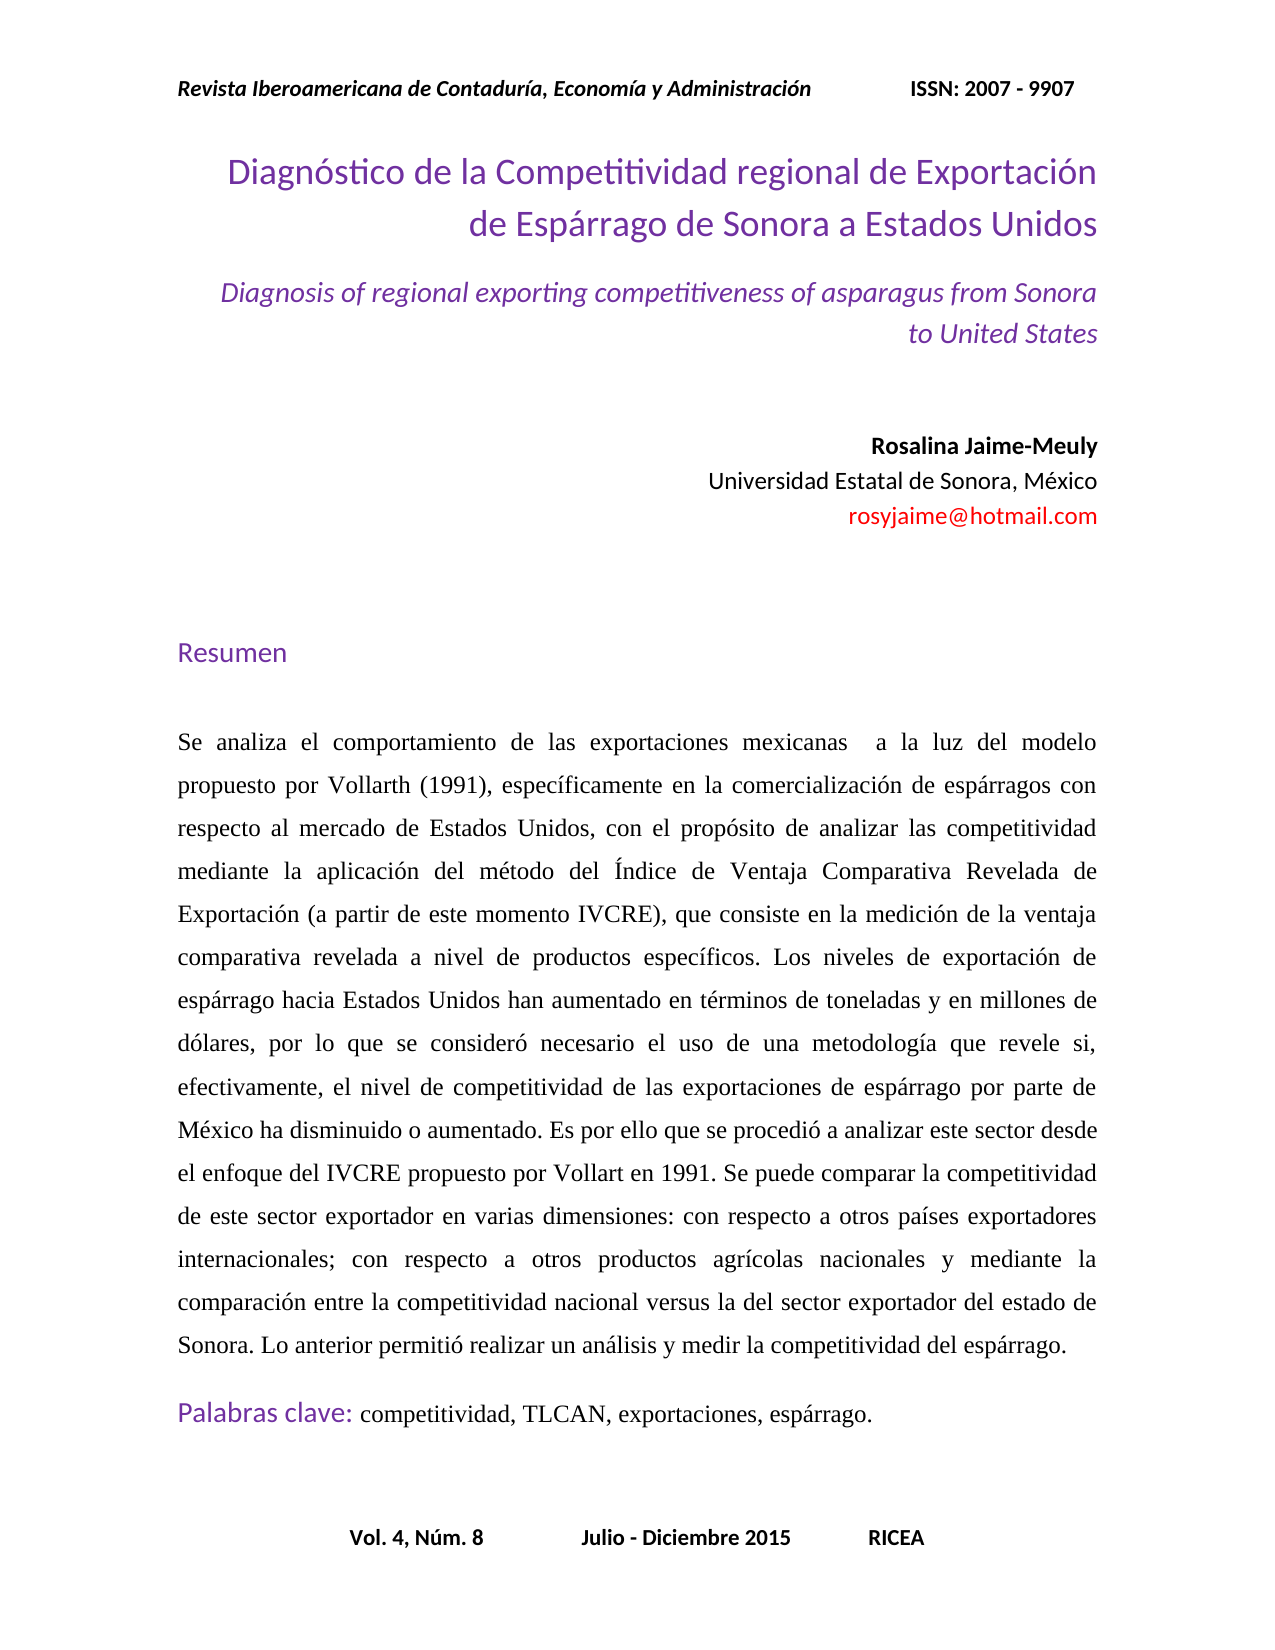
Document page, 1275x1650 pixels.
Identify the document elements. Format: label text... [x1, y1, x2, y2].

text Diagnóstico de la Competitividad regional de Exportación de Espárrago de Sonora a Estados Unidos [212, 148, 1098, 246]
text Resumen [177, 634, 1098, 670]
text Diagnosis of regional exporting competitiveness of asparagus from Sonora to United States [212, 274, 1098, 350]
text Rosalina Jaime-Meuly Universidad Estatal de Sonora, México rosyjaime@hotmail.com [177, 430, 1098, 531]
text Palabras clave: competitividad, TLCAN, exportaciones, espárrago. [177, 1394, 1098, 1430]
text Se analiza el comportamiento de las exportaciones mexicanas a la luz del modelo propuesto por Vollarth (1991), específicamente en la comercialización de espárragos con respecto al mercado de Estados Unidos, con el propósito de analizar las competitividad mediante la aplicación del método del Índice de Ventaja Comparativa Revelada de Exportación (a partir de este momento IVCRE), que consiste en la medición de la ventaja comparativa revelada a nivel de productos específicos. Los niveles de exportación de espárrago hacia Estados Unidos han aumentado en términos de toneladas y en millones de dólares, por lo que se consideró necesario el uso de una metodología que revele si, efectivamente, el nivel de competitividad de las exportaciones de espárrago por parte de México ha disminuido o aumentado. Es por ello que se procedió a analizar este sector desde el enfoque del IVCRE propuesto por Vollart en 1991. Se puede comparar la competitividad de este sector exportador en varias dimensiones: con respecto a otros países exportadores internacionales; con respecto a otros productos agrícolas nacionales y mediante la comparación entre la competitividad nacional versus la del sector exportador del estado de Sonora. Lo anterior permitió realizar un análisis y medir la competitividad del espárrago. [177, 727, 1098, 1359]
